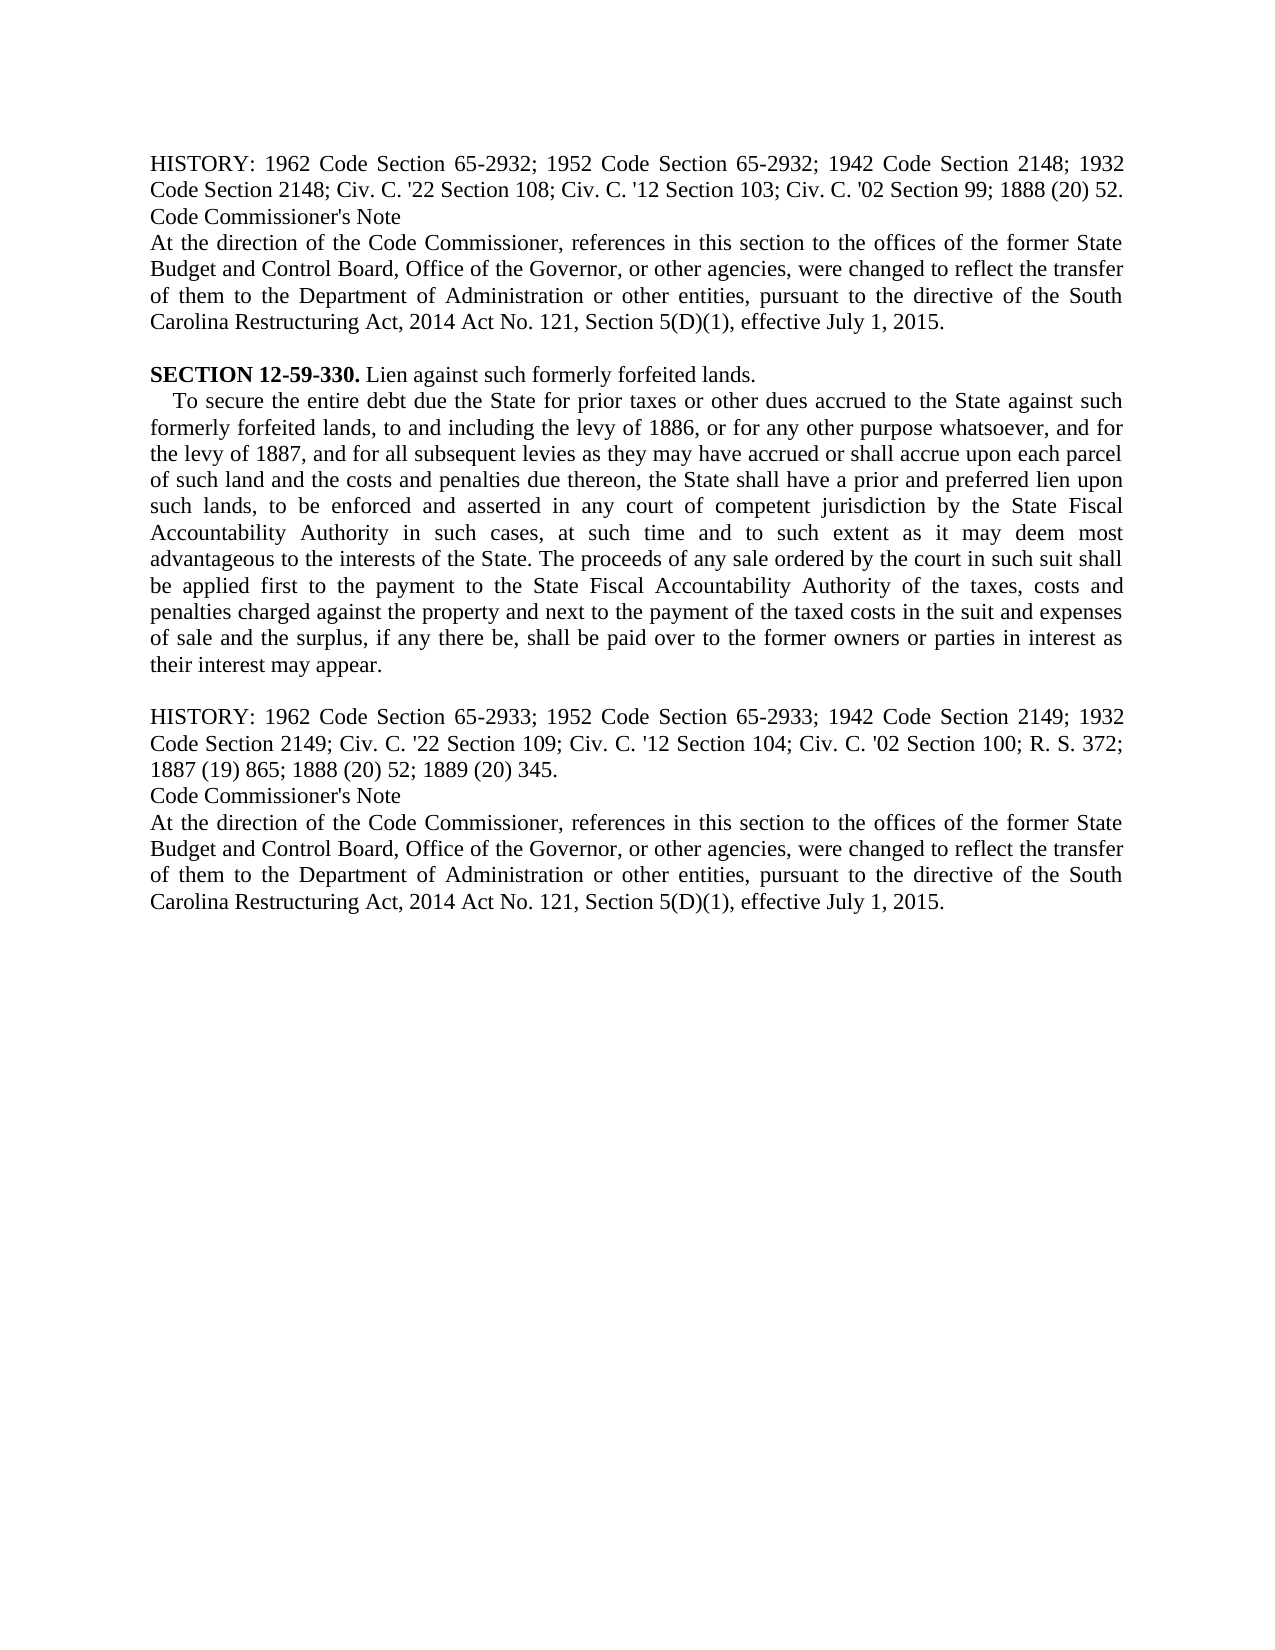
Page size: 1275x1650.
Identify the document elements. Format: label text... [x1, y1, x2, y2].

text HISTORY: 1962 Code Section 65-2932; 1952 Code Section 65-2932; 1942 Code Section 2148; 1932 Code Section 2148; Civ. C. '22 Section 108; Civ. C. '12 Section 103; Civ. C. '02 Section 99; 1888 (20) 52. [150, 150, 1125, 203]
text At the direction of the Code Commissioner, references in this section to the offices of the former State Budget and Control Board, Office of the Governor, or other agencies, were changed to reflect the transfer of them to the Department of Administration or other entities, pursuant to the directive of the South Carolina Restructuring Act, 2014 Act No. 121, Section 5(D)(1), effective July 1, 2015. [150, 229, 1125, 334]
text To secure the entire debt due the State for prior taxes or other dues accrued to the State against such formerly forfeited lands, to and including the levy of 1886, or for any other purpose whatsoever, and for the levy of 1887, and for all subsequent levies as they may have accrued or shall accrue upon each parcel of such land and the costs and penalties due thereon, the State shall have a prior and preferred lien upon such lands, to be enforced and asserted in any court of competent jurisdiction by the State Fiscal Accountability Authority in such cases, at such time and to such extent as it may deem most advantageous to the interests of the State. The proceeds of any sale ordered by the court in such suit shall be applied first to the payment to the State Fiscal Accountability Authority of the taxes, costs and penalties charged against the property and next to the payment of the taxed costs in the suit and expenses of sale and the surplus, if any there be, shall be paid over to the former owners or parties in interest as their interest may appear. [150, 387, 1125, 677]
text Code Commissioner's Note [150, 203, 1125, 229]
text Code Commissioner's Note [150, 782, 1125, 809]
text At the direction of the Code Commissioner, references in this section to the offices of the former State Budget and Control Board, Office of the Governor, or other agencies, were changed to reflect the transfer of them to the Department of Administration or other entities, pursuant to the directive of the South Carolina Restructuring Act, 2014 Act No. 121, Section 5(D)(1), effective July 1, 2015. [150, 809, 1125, 914]
text SECTION 12-59-330. Lien against such formerly forfeited lands. [150, 361, 1125, 387]
text HISTORY: 1962 Code Section 65-2933; 1952 Code Section 65-2933; 1942 Code Section 2149; 1932 Code Section 2149; Civ. C. '22 Section 109; Civ. C. '12 Section 104; Civ. C. '02 Section 100; R. S. 372; 1887 (19) 865; 1888 (20) 52; 1889 (20) 345. [150, 703, 1125, 782]
